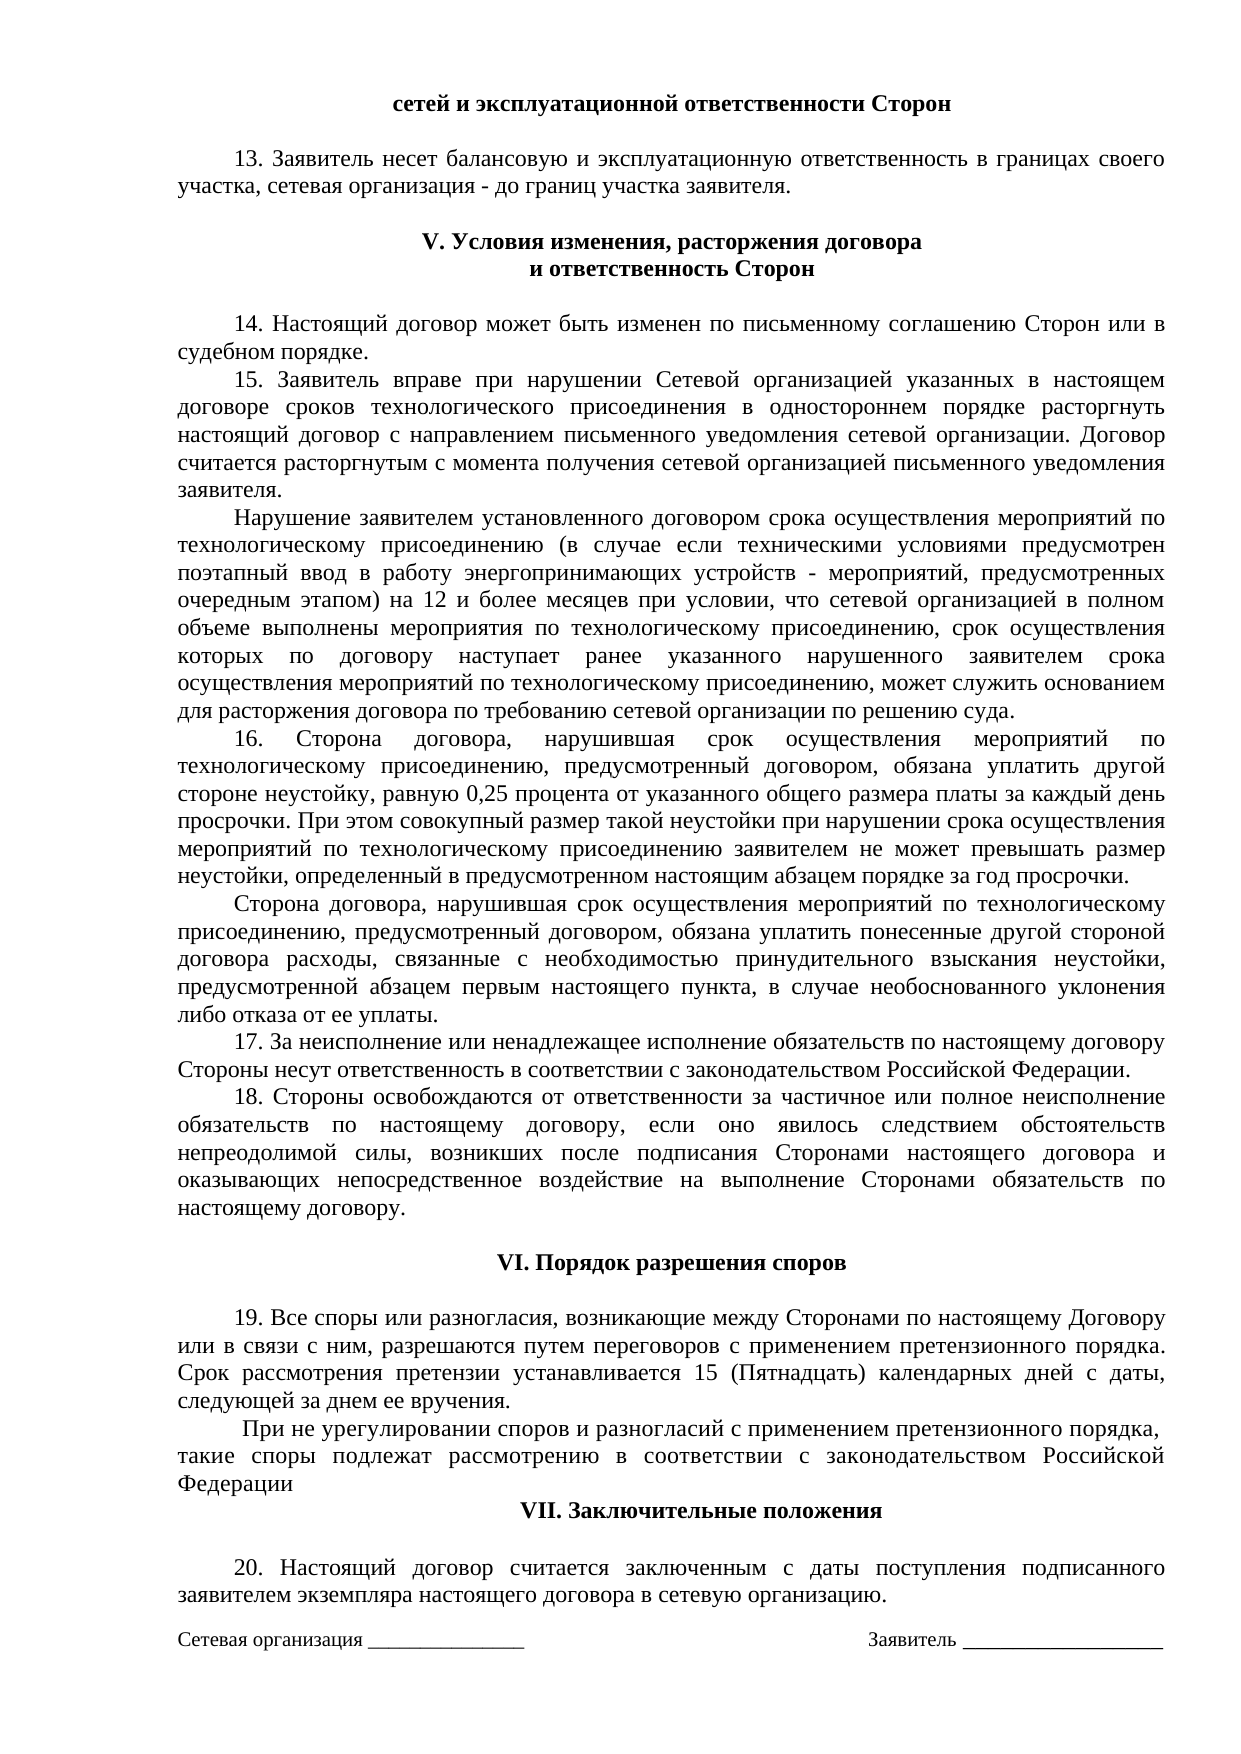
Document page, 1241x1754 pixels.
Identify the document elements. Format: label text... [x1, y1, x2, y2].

text V. Условия изменения, расторжения договора [177, 227, 1167, 254]
text 14. Настоящий договор может быть изменен по письменному соглашению Сторон или в судебном порядке. [177, 309, 1167, 365]
text такие споры подлежат рассмотрению в соответствии с законодательством Российской Федерации [177, 1441, 1167, 1496]
text VI. Порядок разрешения споров [177, 1248, 1167, 1276]
text При не урегулировании споров и разногласий с применением претензионного порядка, [177, 1414, 1167, 1441]
text и ответственность Сторон [177, 254, 1167, 282]
text 19. Все споры или разногласия, возникающие между Сторонами по настоящему Договору или в связи с ним, разрешаются путем переговоров с применением претензионного порядка. Срок рассмотрения претензии устанавливается 15 (Пятнадцать) календарных дней с даты, следующей за днем ее вручения. [177, 1303, 1167, 1414]
text 15. Заявитель вправе при нарушении Сетевой организацией указанных в настоящем договоре сроков технологического присоединения в одностороннем порядке расторгнуть настоящий договор с направлением письменного уведомления сетевой организации. Договор считается расторгнутым с момента получения сетевой организацией письменного уведомления заявителя. [177, 365, 1167, 503]
text 16. Сторона договора, нарушившая срок осуществления мероприятий по технологическому присоединению, предусмотренный договором, обязана уплатить другой стороне неустойку, равную 0,25 процента от указанного общего размера платы за каждый день просрочки. При этом совокупный размер такой неустойки при нарушении срока осуществления мероприятий по технологическому присоединению заявителем не может превышать размер неустойки, определенный в предусмотренном настоящим абзацем порядке за год просрочки. [177, 723, 1167, 889]
text 20. Настоящий договор считается заключенным с даты поступления подписанного заявителем экземпляра настоящего договора в сетевую организацию. [177, 1553, 1167, 1608]
text Нарушение заявителем установленного договором срока осуществления мероприятий по технологическому присоединению (в случае если техническими условиями предусмотрен поэтапный ввод в работу энергопринимающих устройств - мероприятий, предусмотренных очередным этапом) на 12 и более месяцев при условии, что сетевой организацией в полном объеме выполнены мероприятия по технологическому присоединению, срок осуществления которых по договору наступает ранее указанного нарушенного заявителем срока осуществления мероприятий по технологическому присоединению, может служить основанием для расторжения договора по требованию сетевой организации по решению суда. [177, 503, 1167, 723]
text 13. Заявитель несет балансовую и эксплуатационную ответственность в границах своего участка, сетевая организация - до границ участка заявителя. [177, 144, 1167, 199]
text VII. Заключительные положения [177, 1496, 1167, 1524]
text 18. Стороны освобождаются от ответственности за частичное или полное неисполнение обязательств по настоящему договору, если оно явилось следствием обстоятельств непреодолимой силы, возникших после подписания Сторонами настоящего договора и оказывающих непосредственное воздействие на выполнение Сторонами обязательств по настоящему договору. [177, 1082, 1167, 1220]
text сетей и эксплуатационной ответственности Сторон [177, 89, 1167, 116]
text 17. За неисполнение или ненадлежащее исполнение обязательств по настоящему договору Стороны несут ответственность в соответствии с законодательством Российской Федерации. [177, 1027, 1167, 1082]
text Сторона договора, нарушившая срок осуществления мероприятий по технологическому присоединению, предусмотренный договором, обязана уплатить понесенные другой стороной договора расходы, связанные с необходимостью принудительного взыскания неустойки, предусмотренной абзацем первым настоящего пункта, в случае необоснованного уклонения либо отказа от ее уплаты. [177, 889, 1167, 1027]
